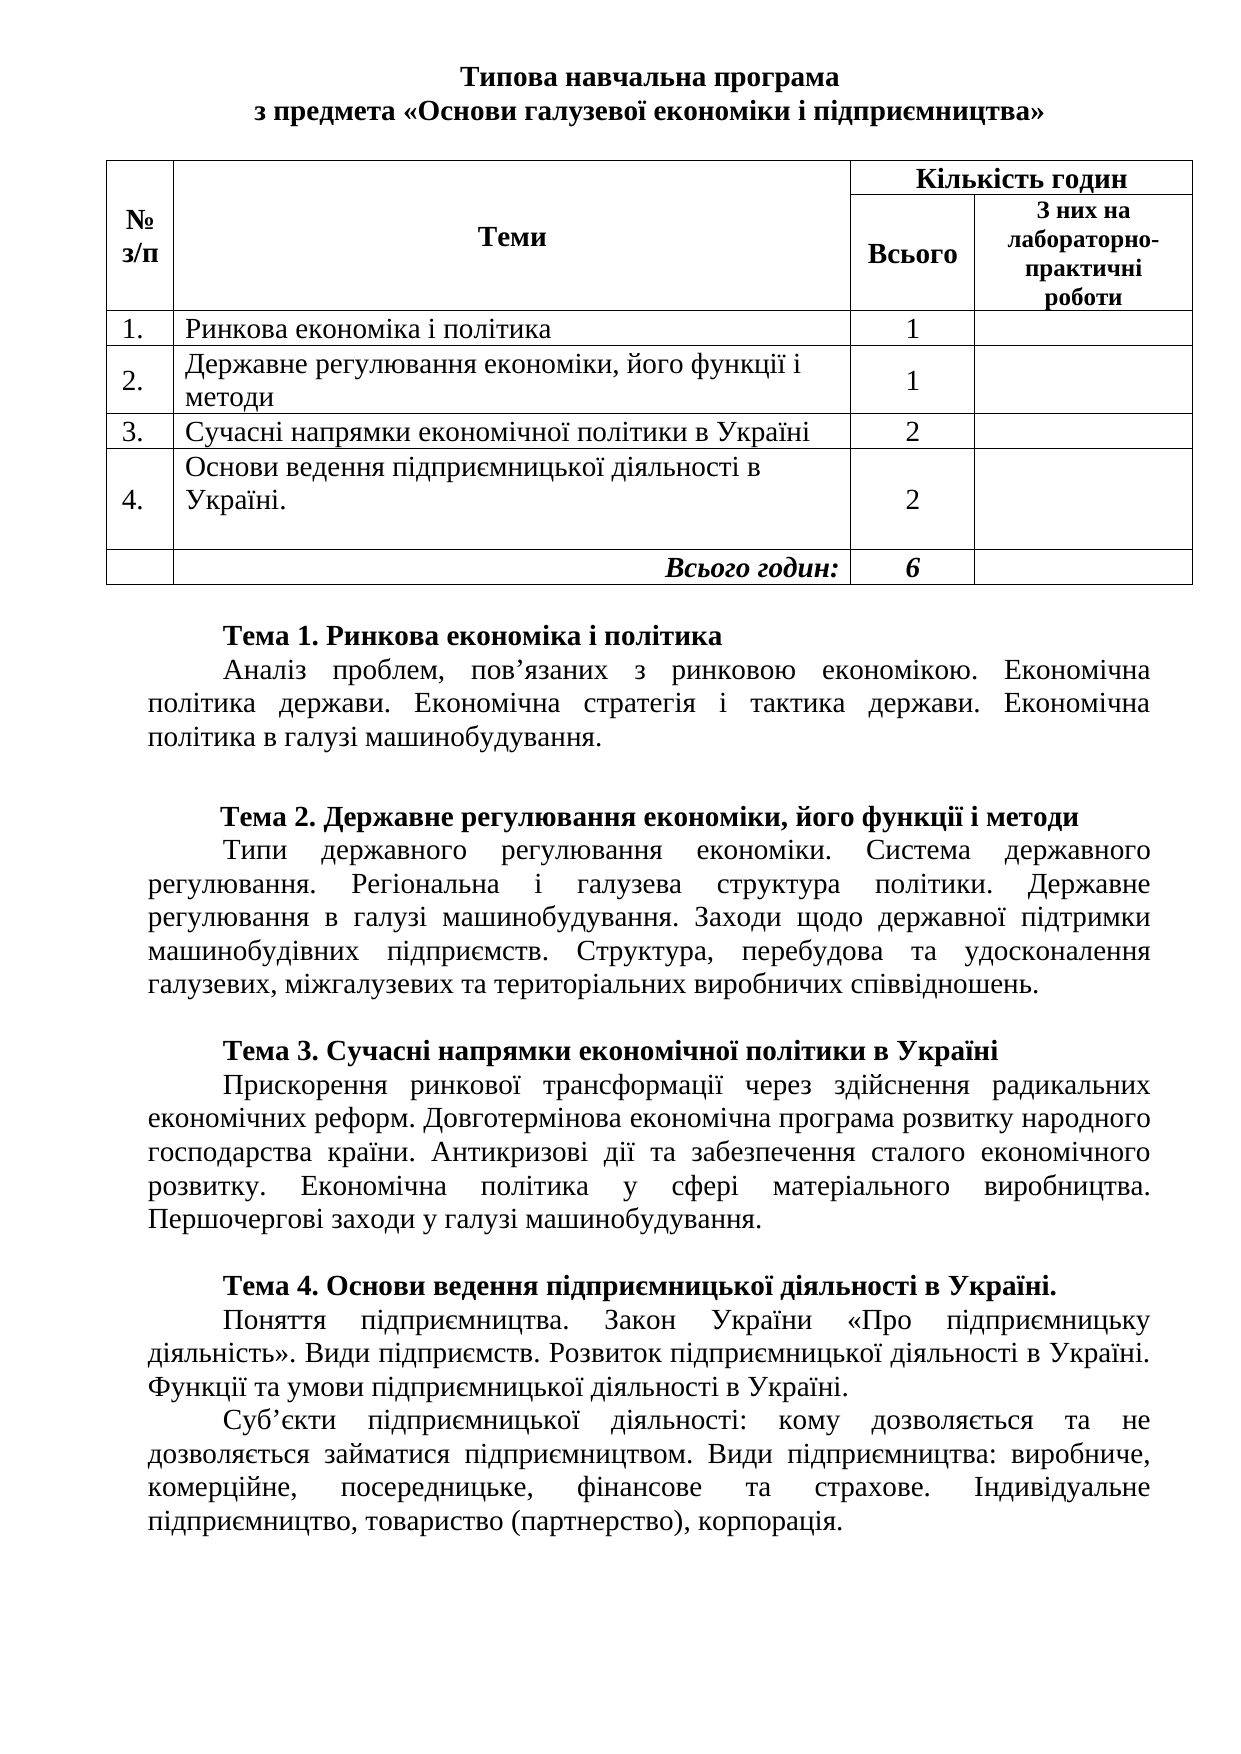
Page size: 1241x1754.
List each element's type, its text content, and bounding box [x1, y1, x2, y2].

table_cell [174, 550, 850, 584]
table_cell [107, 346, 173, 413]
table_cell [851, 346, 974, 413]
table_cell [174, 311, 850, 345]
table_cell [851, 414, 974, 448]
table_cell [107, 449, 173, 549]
text Суб’єкти підприємницької діяльності: кому дозволяється та не дозволяється займатися підприємництвом. Види підприємництва: виробниче, комерційне, посередницьке, фінансове та страхове. Індивідуальне підприємництво, товариство (партнерство), корпорація. [148, 1402, 1152, 1537]
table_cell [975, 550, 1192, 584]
text Тема 1. Ринкова економіка і політика [148, 618, 1152, 652]
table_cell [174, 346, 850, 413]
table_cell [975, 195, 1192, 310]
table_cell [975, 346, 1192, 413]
text Тема 4. Основи ведення підприємницької діяльності в Україні. [148, 1268, 1152, 1302]
text Тема 2. Державне регулювання економіки, його функції і методи [148, 799, 1152, 832]
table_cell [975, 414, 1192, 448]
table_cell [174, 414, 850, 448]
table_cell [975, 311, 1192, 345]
text Типи державного регулювання економіки. Система державного регулювання. Регіональна і галузева структура політики. Державне регулювання в галузі машинобудування. Заходи щодо державної підтримки машинобудівних підприємств. Структура, перебудова та удосконалення галузевих, міжгалузевих та територіальних виробничих співвідношень. [148, 832, 1152, 1000]
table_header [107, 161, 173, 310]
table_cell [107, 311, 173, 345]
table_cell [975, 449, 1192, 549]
text Типова навчальна програма [148, 59, 1152, 93]
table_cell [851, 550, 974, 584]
text Аналіз проблем, пов’язаних з ринковою економікою. Економічна політика держави. Економічна стратегія і тактика держави. Економічна політика в галузі машинобудування. [148, 652, 1152, 753]
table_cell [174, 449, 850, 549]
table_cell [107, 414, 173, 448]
text Тема 3. Сучасні напрямки економічної політики в Україні [148, 1033, 1152, 1067]
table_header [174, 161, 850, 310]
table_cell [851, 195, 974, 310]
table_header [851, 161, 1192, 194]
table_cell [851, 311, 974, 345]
text Прискорення ринкової трансформації через здійснення радикальних економічних реформ. Довготермінова економічна програма розвитку народного господарства країни. Антикризові дії та забезпечення сталого економічного розвитку. Економічна політика у сфері матеріального виробництва. Першочергові заходи у галузі машинобудування. [148, 1067, 1152, 1235]
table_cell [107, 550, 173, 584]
text Поняття підприємництва. Закон України «Про підприємницьку діяльність». Види підприємств. Розвиток підприємницької діяльності в Україні. Функції та умови підприємницької діяльності в Україні. [148, 1302, 1152, 1402]
text з предмета «Основи галузевої економіки і підприємництва» [148, 93, 1152, 126]
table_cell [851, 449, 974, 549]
